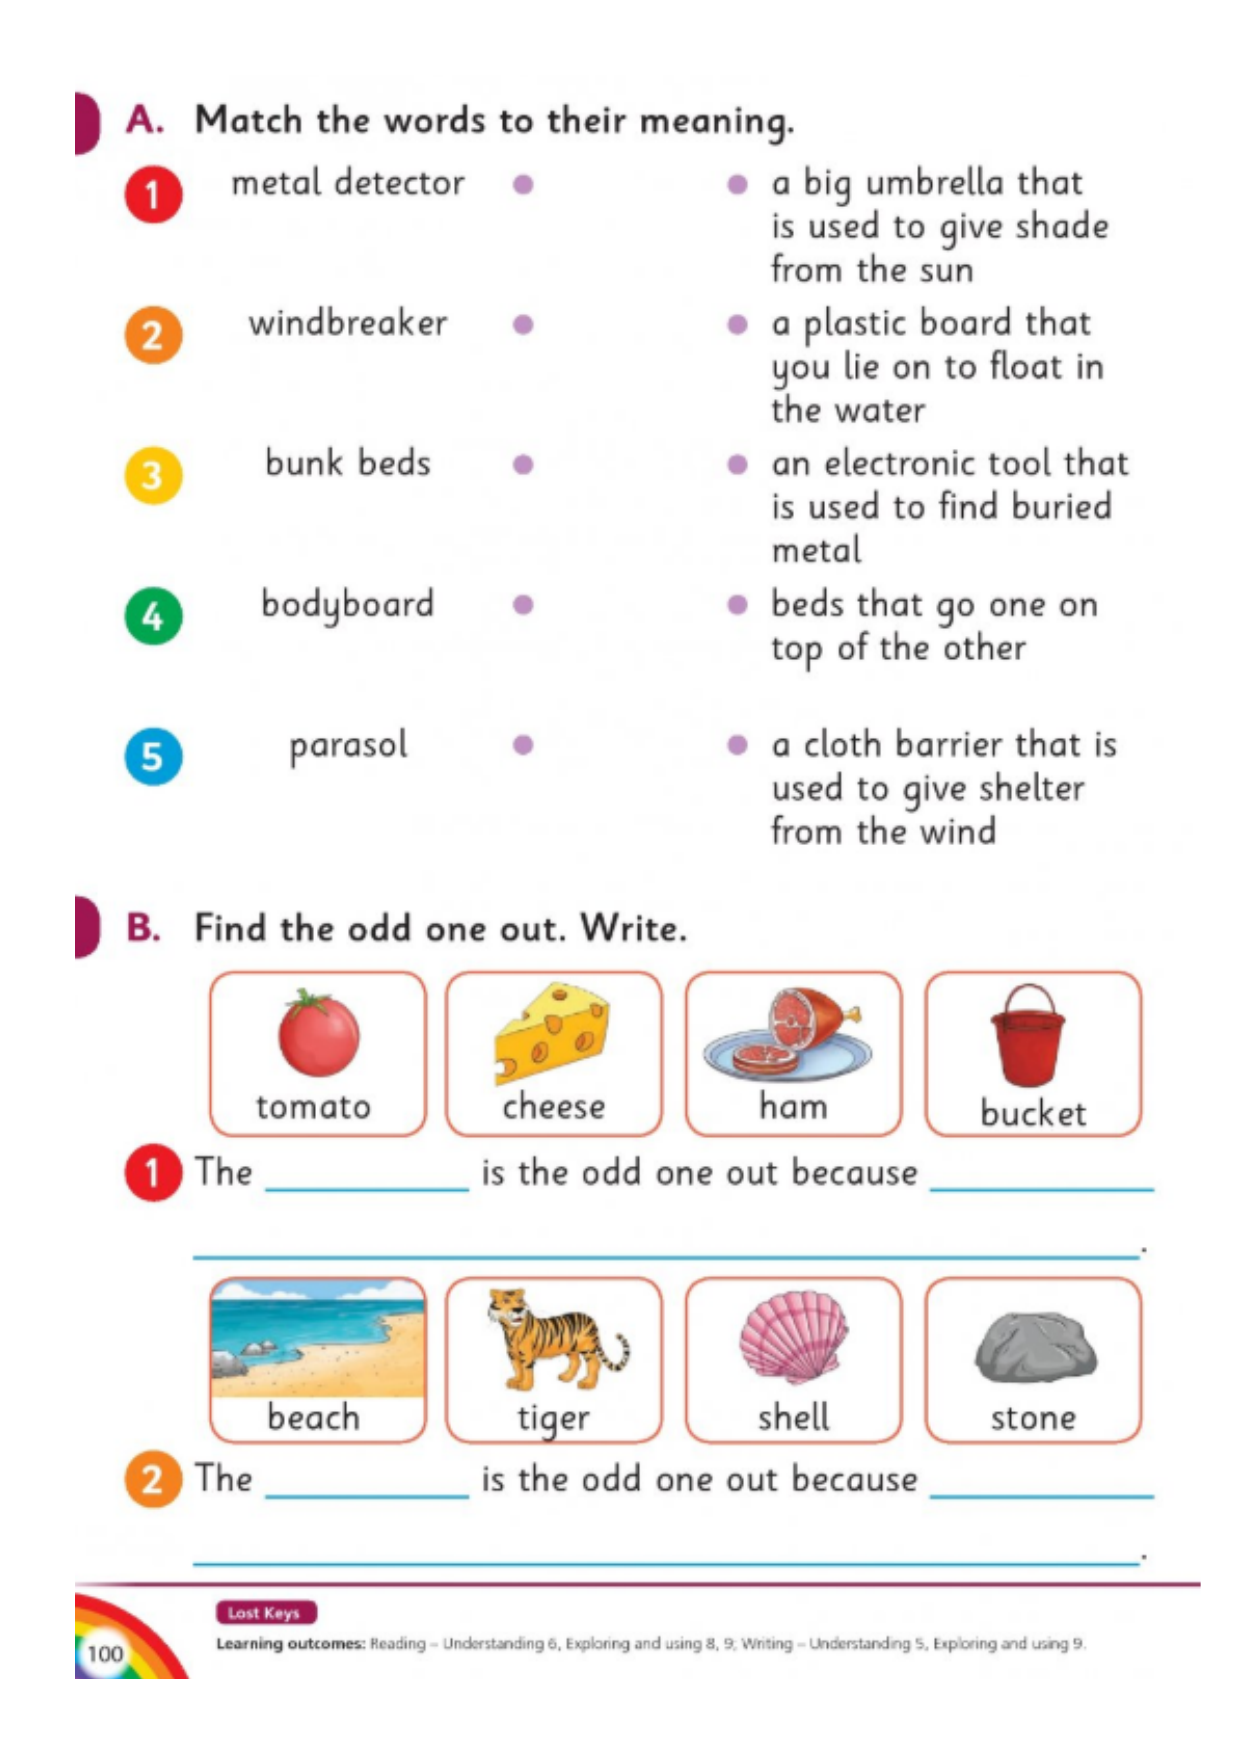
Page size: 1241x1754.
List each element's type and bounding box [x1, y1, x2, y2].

picture [75, 75, 1201, 1679]
